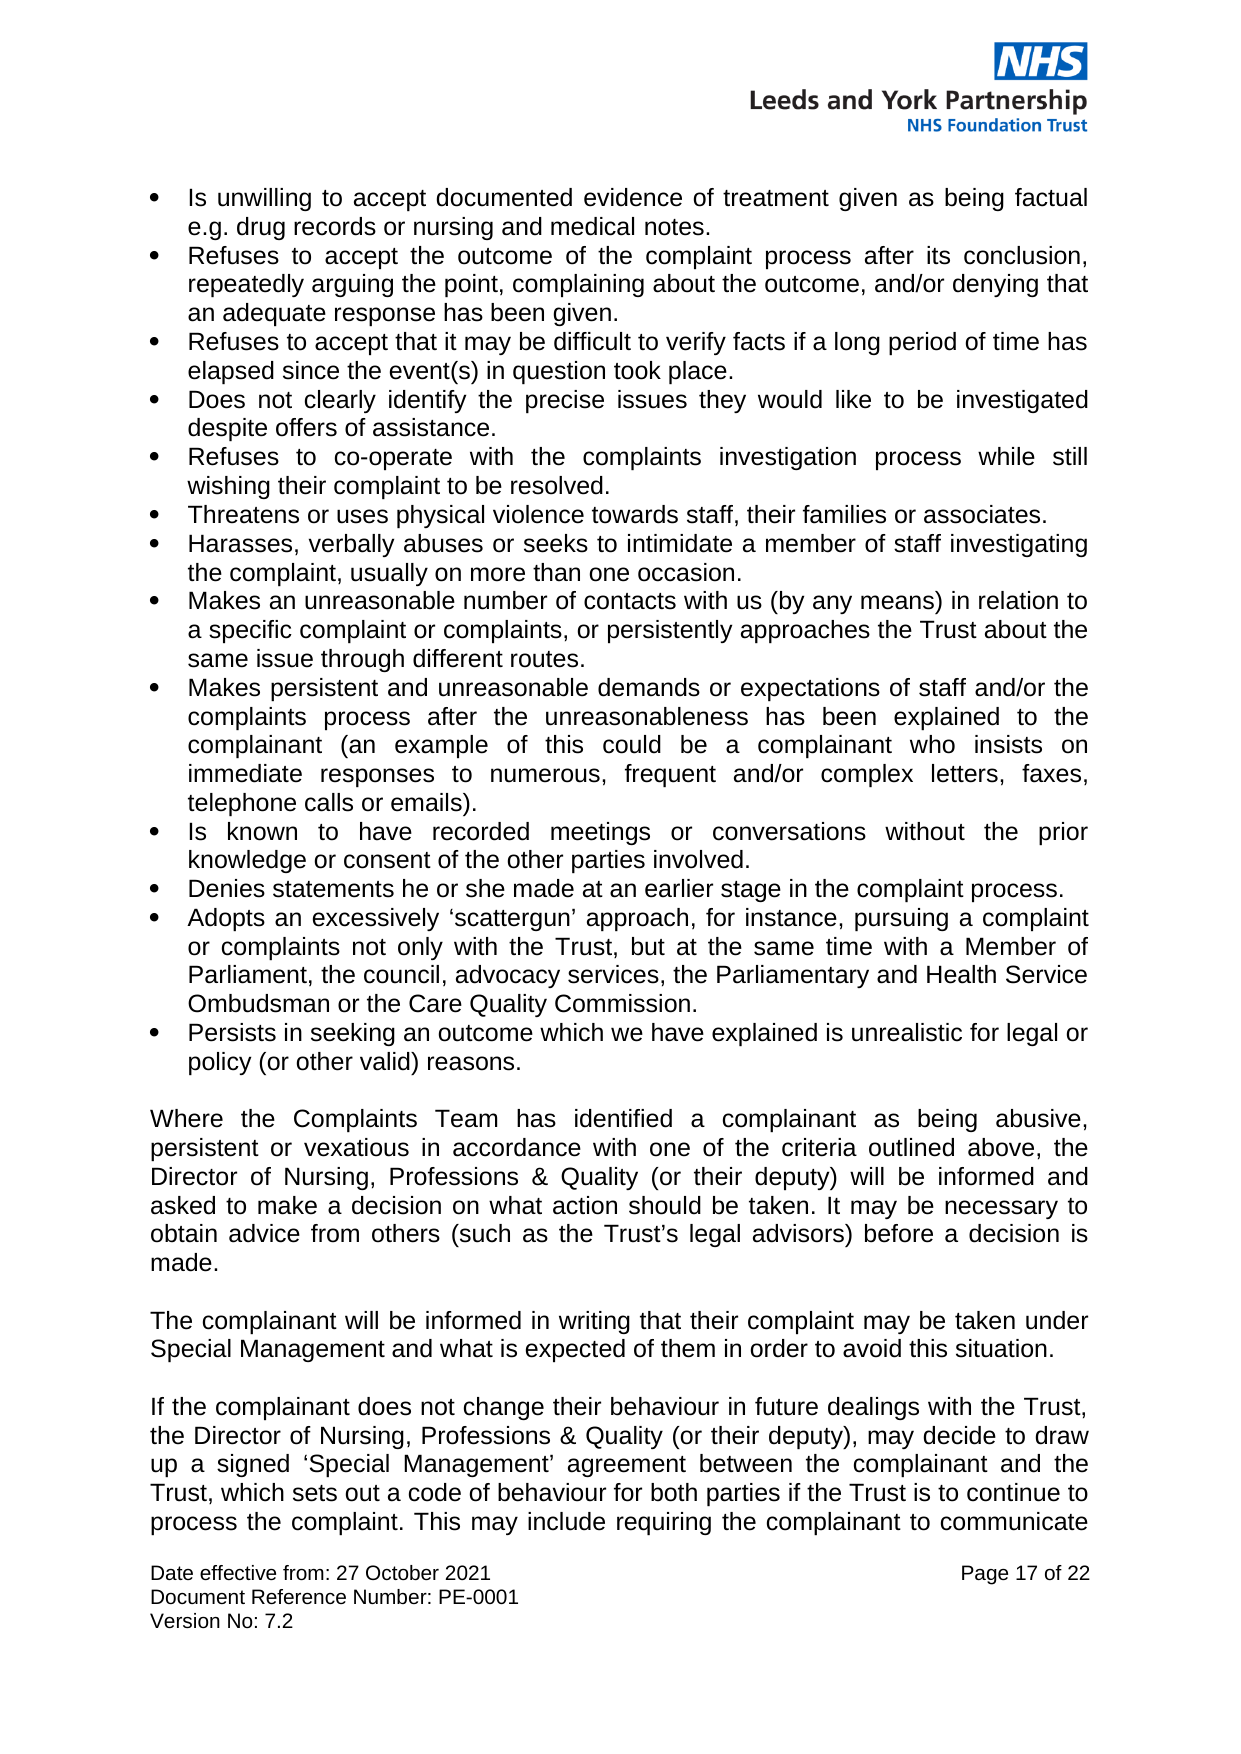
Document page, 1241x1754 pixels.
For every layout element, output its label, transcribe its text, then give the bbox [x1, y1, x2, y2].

list Is unwilling to accept documented evidence of treatment given as being factual e.g. drug records or nursing and medical notes. [150, 183, 1090, 241]
list Refuses to accept that it may be difficult to verify facts if a long period of time has elapsed since the event(s) in question took place. [150, 327, 1090, 384]
picture [746, 38, 1091, 136]
list Refuses to co-operate with the complaints investigation process while still wishing their complaint to be resolved. [150, 442, 1090, 500]
list Does not clearly identify the precise issues they would like to be investigated despite offers of assistance. [150, 384, 1090, 442]
list Makes an unreasonable number of contacts with us (by any means) in relation to a specific complaint or complaints, or persistently approaches the Trust about the same issue through different routes. [150, 586, 1090, 673]
text Where the Complaints Team has identified a complainant as being abusive, persistent or vexatious in accordance with one of the criteria outlined above, the Director of Nursing, Professions & Quality (or their deputy) will be informed and asked to make a decision on what action should be taken. It may be necessary to obtain advice from others (such as the Trust’s legal advisors) before a decision is made. [150, 1104, 1090, 1277]
text The complainant will be informed in writing that their complaint may be taken under Special Management and what is expected of them in order to avoid this situation. [150, 1306, 1090, 1363]
list Adopts an excessively ‘scattergun’ approach, for instance, pursuing a complaint or complaints not only with the Trust, but at the same time with a Member of Parliament, the council, advocacy services, the Parliamentary and Health Service Ombudsman or the Care Quality Commission. [150, 903, 1090, 1018]
list Persists in seeking an outcome which we have explained is unrealistic for legal or policy (or other valid) reasons. [150, 1018, 1090, 1076]
list Harasses, verbally abuses or seeks to intimidate a member of staff investigating the complaint, usually on more than one occasion. [150, 529, 1090, 586]
list Refuses to accept the outcome of the complaint process after its conclusion, repeatedly arguing the point, complaining about the outcome, and/or denying that an adequate response has been given. [150, 241, 1090, 327]
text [150, 1392, 1090, 1536]
list Is known to have recorded meetings or conversations without the prior knowledge or consent of the other parties involved. [150, 816, 1090, 874]
list Denies statements he or she made at an earlier stage in the complaint process. [150, 874, 1090, 903]
list Threatens or uses physical violence towards staff, their families or associates. [150, 500, 1090, 529]
list Makes persistent and unreasonable demands or expectations of staff and/or the complaints process after the unreasonableness has been explained to the complainant (an example of this could be a complainant who insists on immediate responses to numerous, frequent and/or complex letters, faxes, telephone calls or emails). [150, 673, 1090, 816]
